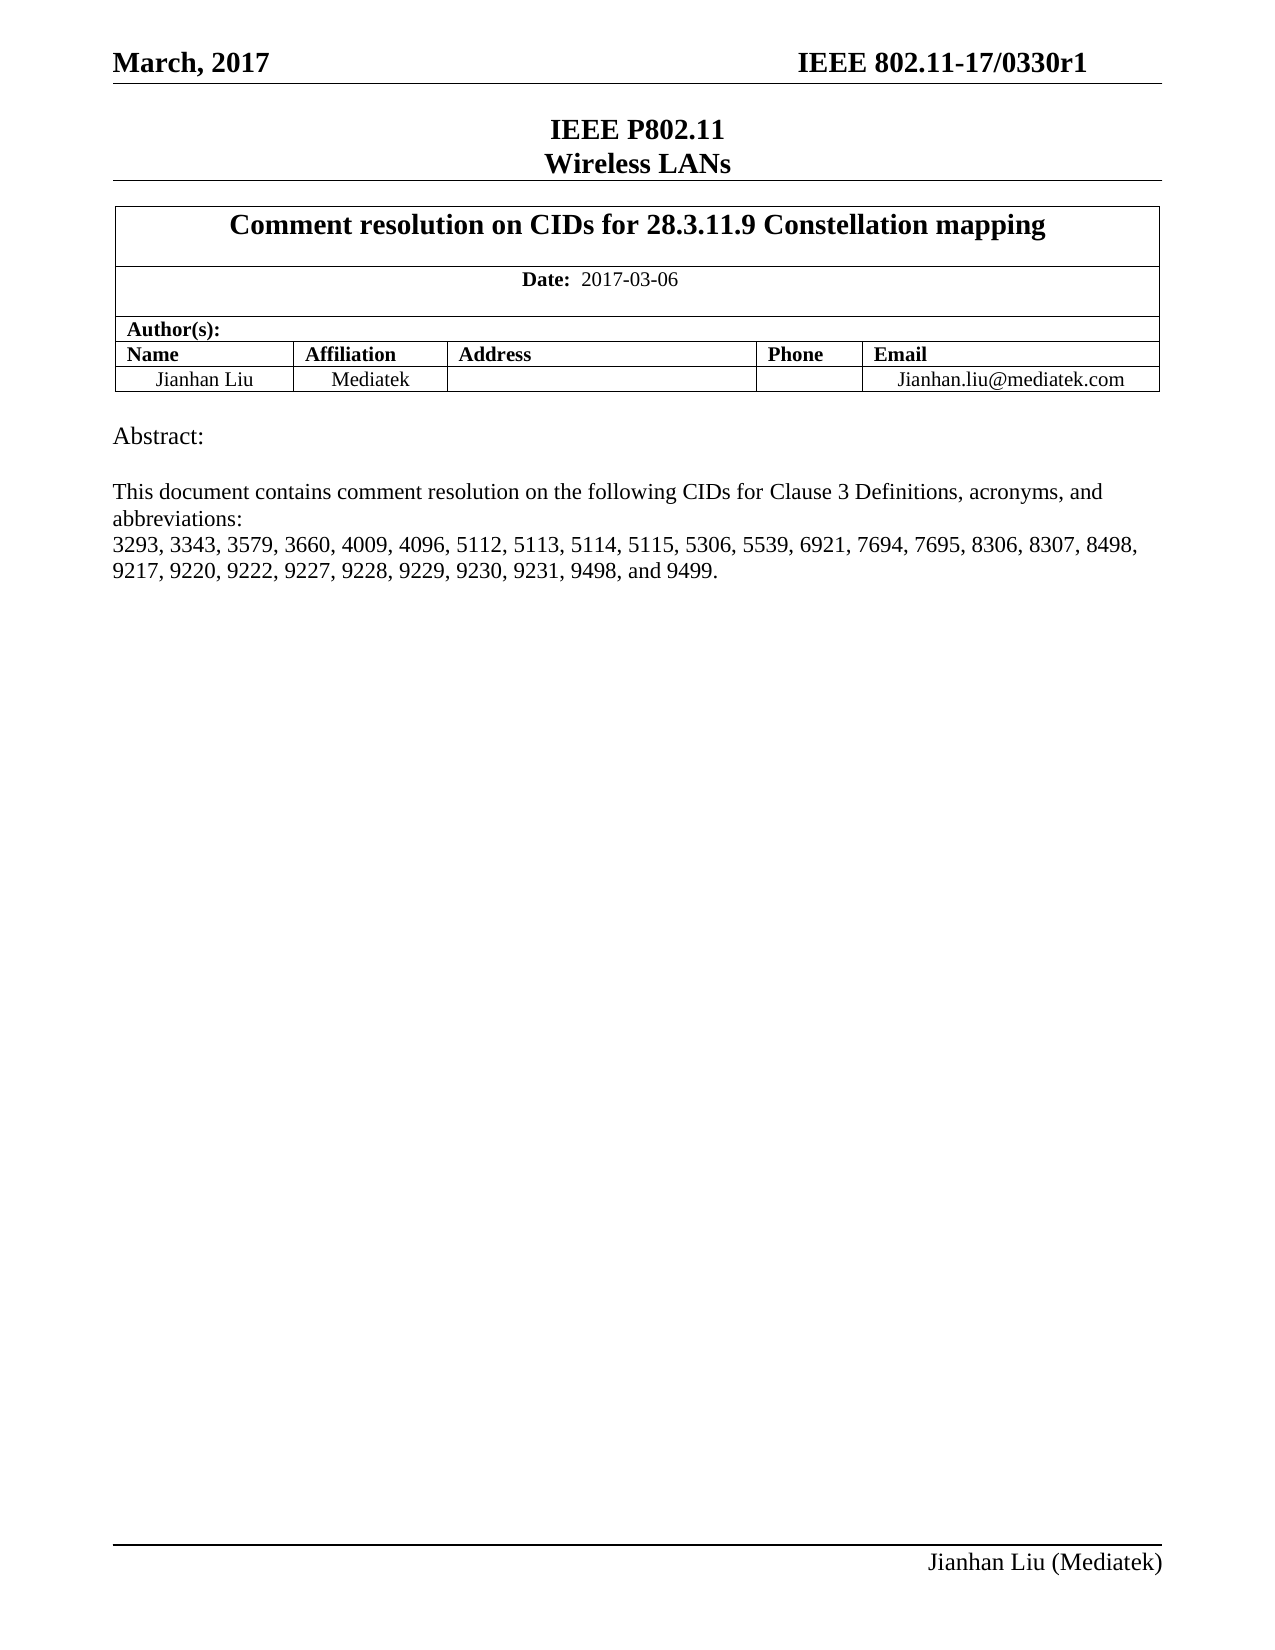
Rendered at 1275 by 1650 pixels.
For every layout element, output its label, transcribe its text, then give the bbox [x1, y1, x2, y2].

table_cell Address [448, 342, 756, 366]
text Abstract: [112, 421, 1162, 450]
table_cell Email [863, 342, 1159, 366]
table_cell Name [116, 342, 293, 366]
table_cell Affiliation [294, 342, 447, 366]
table_header Comment resolution on CIDs for 28.3.11.9 Constellation mapping [116, 207, 1159, 266]
table_cell Phone [757, 342, 862, 366]
table_cell [448, 367, 756, 391]
text This document contains comment resolution on the following CIDs for Clause 3 Definitions, acronyms, and abbreviations: [112, 478, 1162, 531]
table_cell Date: 2017-03-06 [116, 267, 1159, 316]
text IEEE P802.11 Wireless LANs [112, 112, 1162, 181]
table_cell Mediatek [294, 367, 447, 391]
table_cell Author(s): [116, 317, 1159, 341]
table_cell Jianhan.liu@mediatek.com [863, 367, 1159, 391]
table_cell Jianhan Liu [116, 367, 293, 391]
table_cell [757, 367, 862, 391]
text 3293, 3343, 3579, 3660, 4009, 4096, 5112, 5113, 5114, 5115, 5306, 5539, 6921, 7694, 7695, 8306, 8307, 8498, 9217, 9220, 9222, 9227, 9228, 9229, 9230, 9231, 9498, and 9499. [112, 531, 1162, 584]
